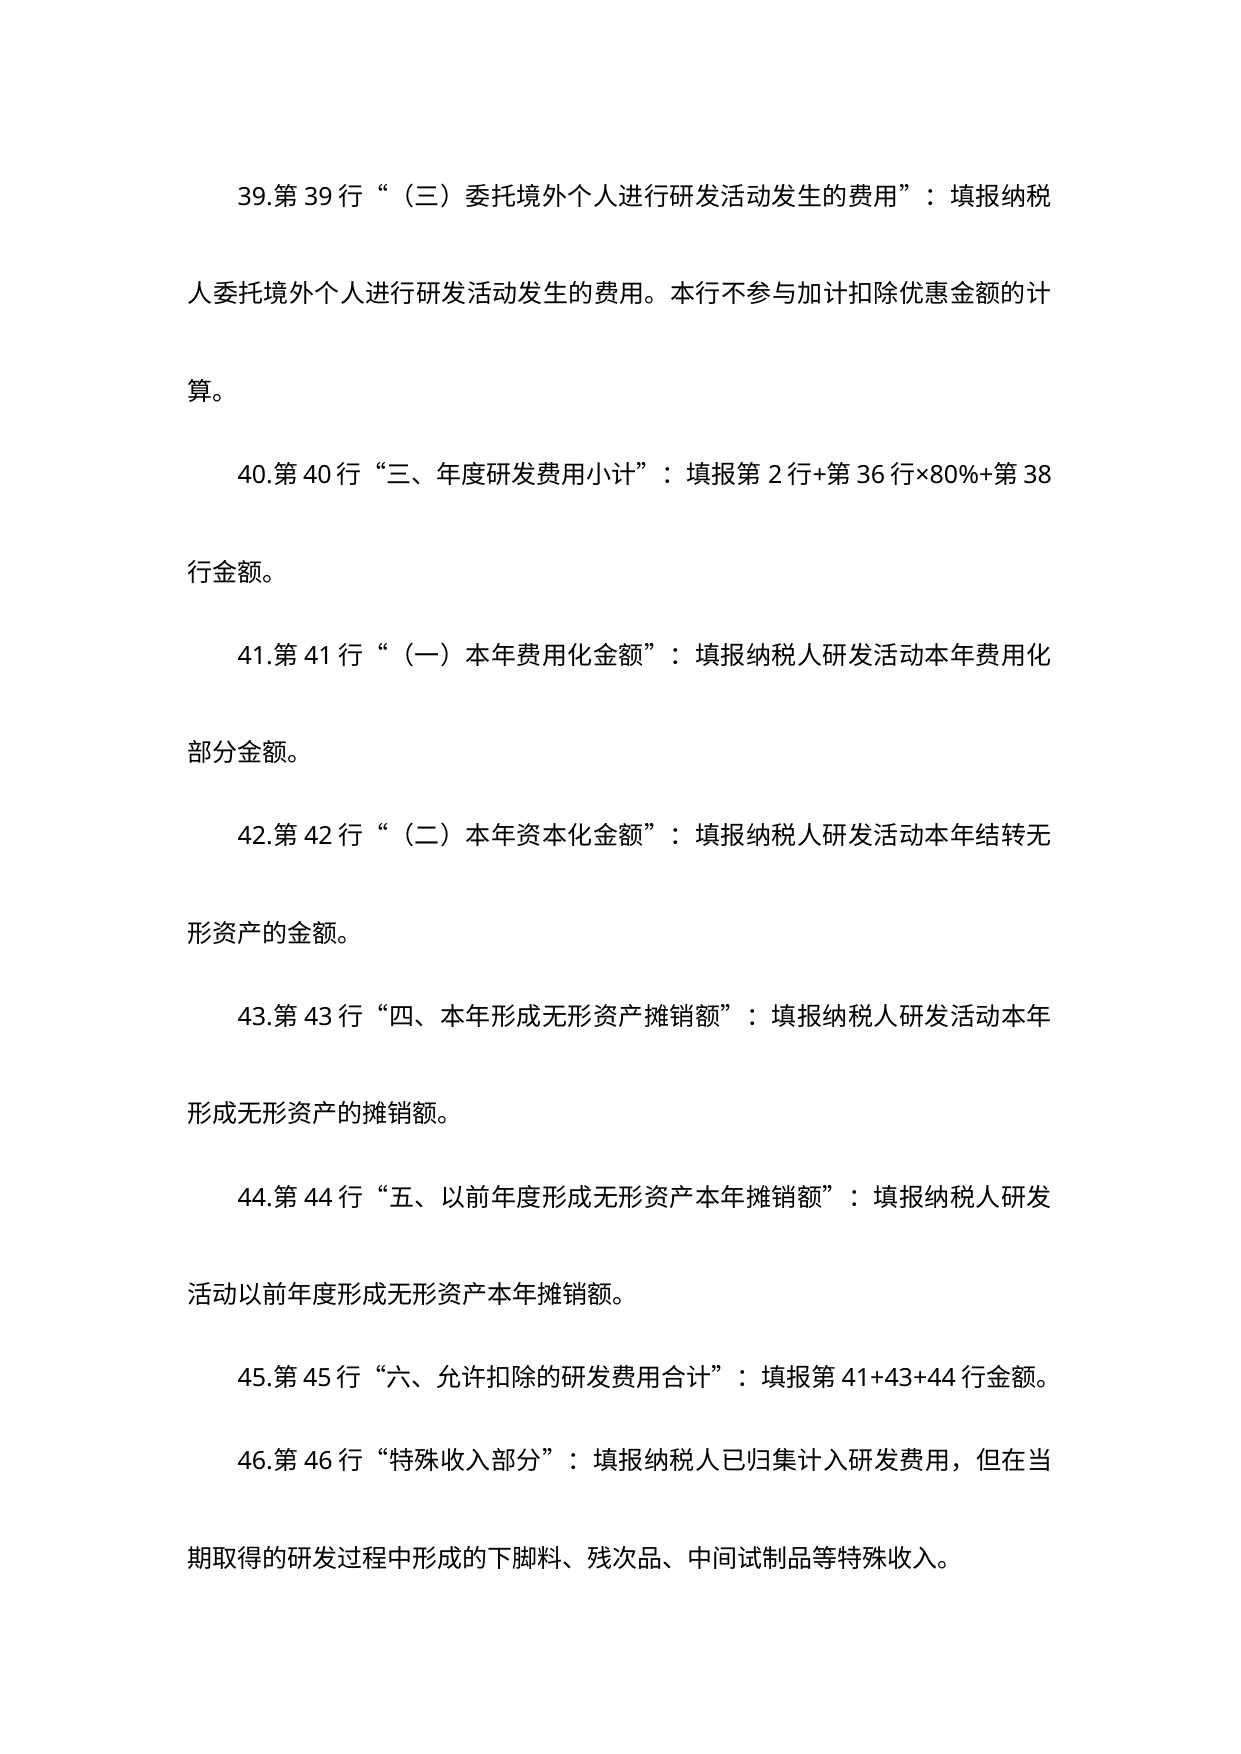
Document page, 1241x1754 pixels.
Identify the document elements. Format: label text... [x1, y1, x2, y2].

text 41.第41行“（一）本年费用化金额”：填报纳税人研发活动本年费用化部分金额。 [187, 621, 1053, 783]
text 42.第42行“（二）本年资本化金额”：填报纳税人研发活动本年结转无形资产的金额。 [187, 801, 1053, 964]
text 39.第39行“（三）委托境外个人进行研发活动发生的费用”：填报纳税人委托境外个人进行研发活动发生的费用。本行不参与加计扣除优惠金额的计算。 [187, 162, 1053, 422]
text 44.第44行“五、以前年度形成无形资产本年摊销额”：填报纳税人研发活动以前年度形成无形资产本年摊销额。 [187, 1163, 1053, 1325]
text 40.第40行“三、年度研发费用小计”：填报第2行+第36行×80%+第38行金额。 [187, 440, 1053, 603]
text 46.第46行“特殊收入部分”：填报纳税人已归集计入研发费用，但在当期取得的研发过程中形成的下脚料、残次品、中间试制品等特殊收入。 [187, 1426, 1053, 1589]
text 43.第43行“四、本年形成无形资产摊销额”：填报纳税人研发活动本年形成无形资产的摊销额。 [187, 982, 1053, 1144]
text 45.第45行“六、允许扣除的研发费用合计”：填报第41+43+44行金额。 [187, 1343, 1053, 1408]
